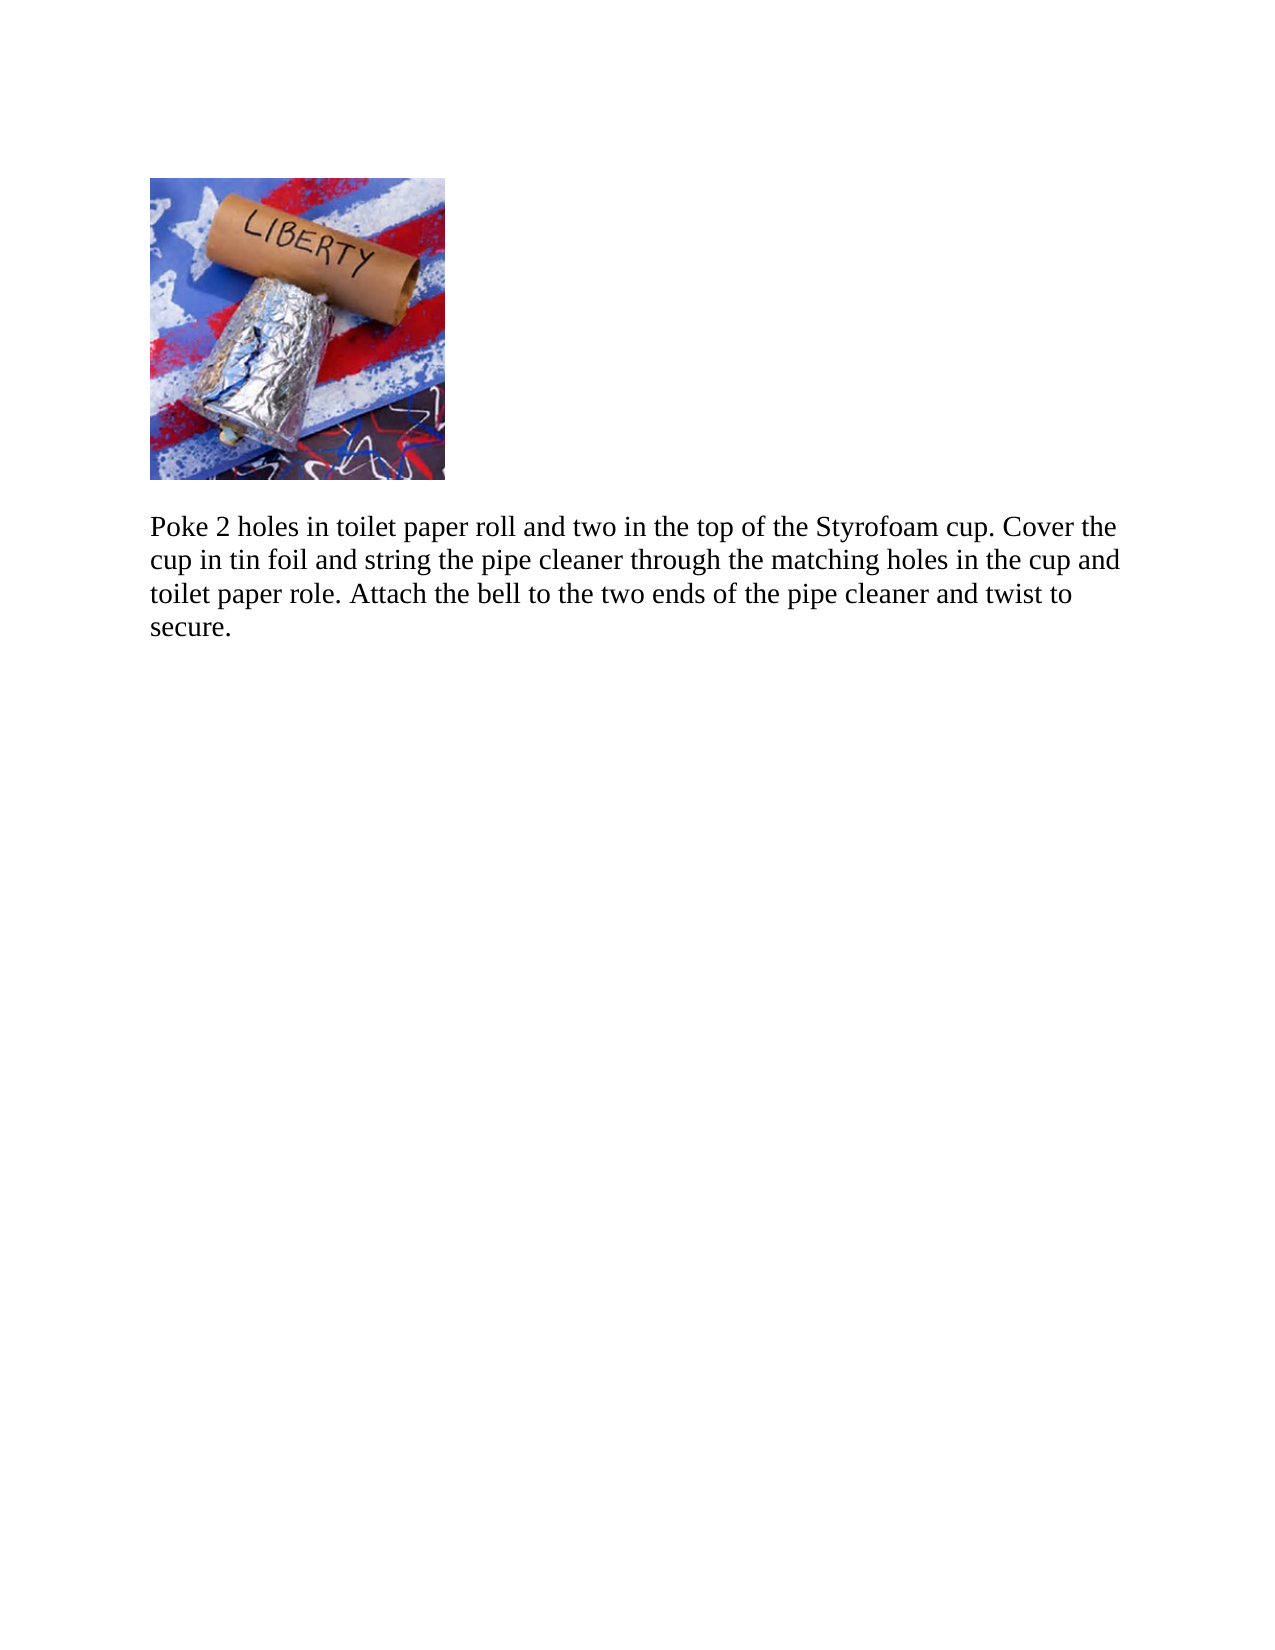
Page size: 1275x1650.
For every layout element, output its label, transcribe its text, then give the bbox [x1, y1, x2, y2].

text Poke 2 holes in toilet paper roll and two in the top of the Styrofoam cup. Cover the cup in tin foil and string the pipe cleaner through the matching holes in the cup and toilet paper role. Attach the bell to the two ends of the pipe cleaner and twist to secure. [150, 509, 1125, 643]
picture [150, 178, 445, 480]
